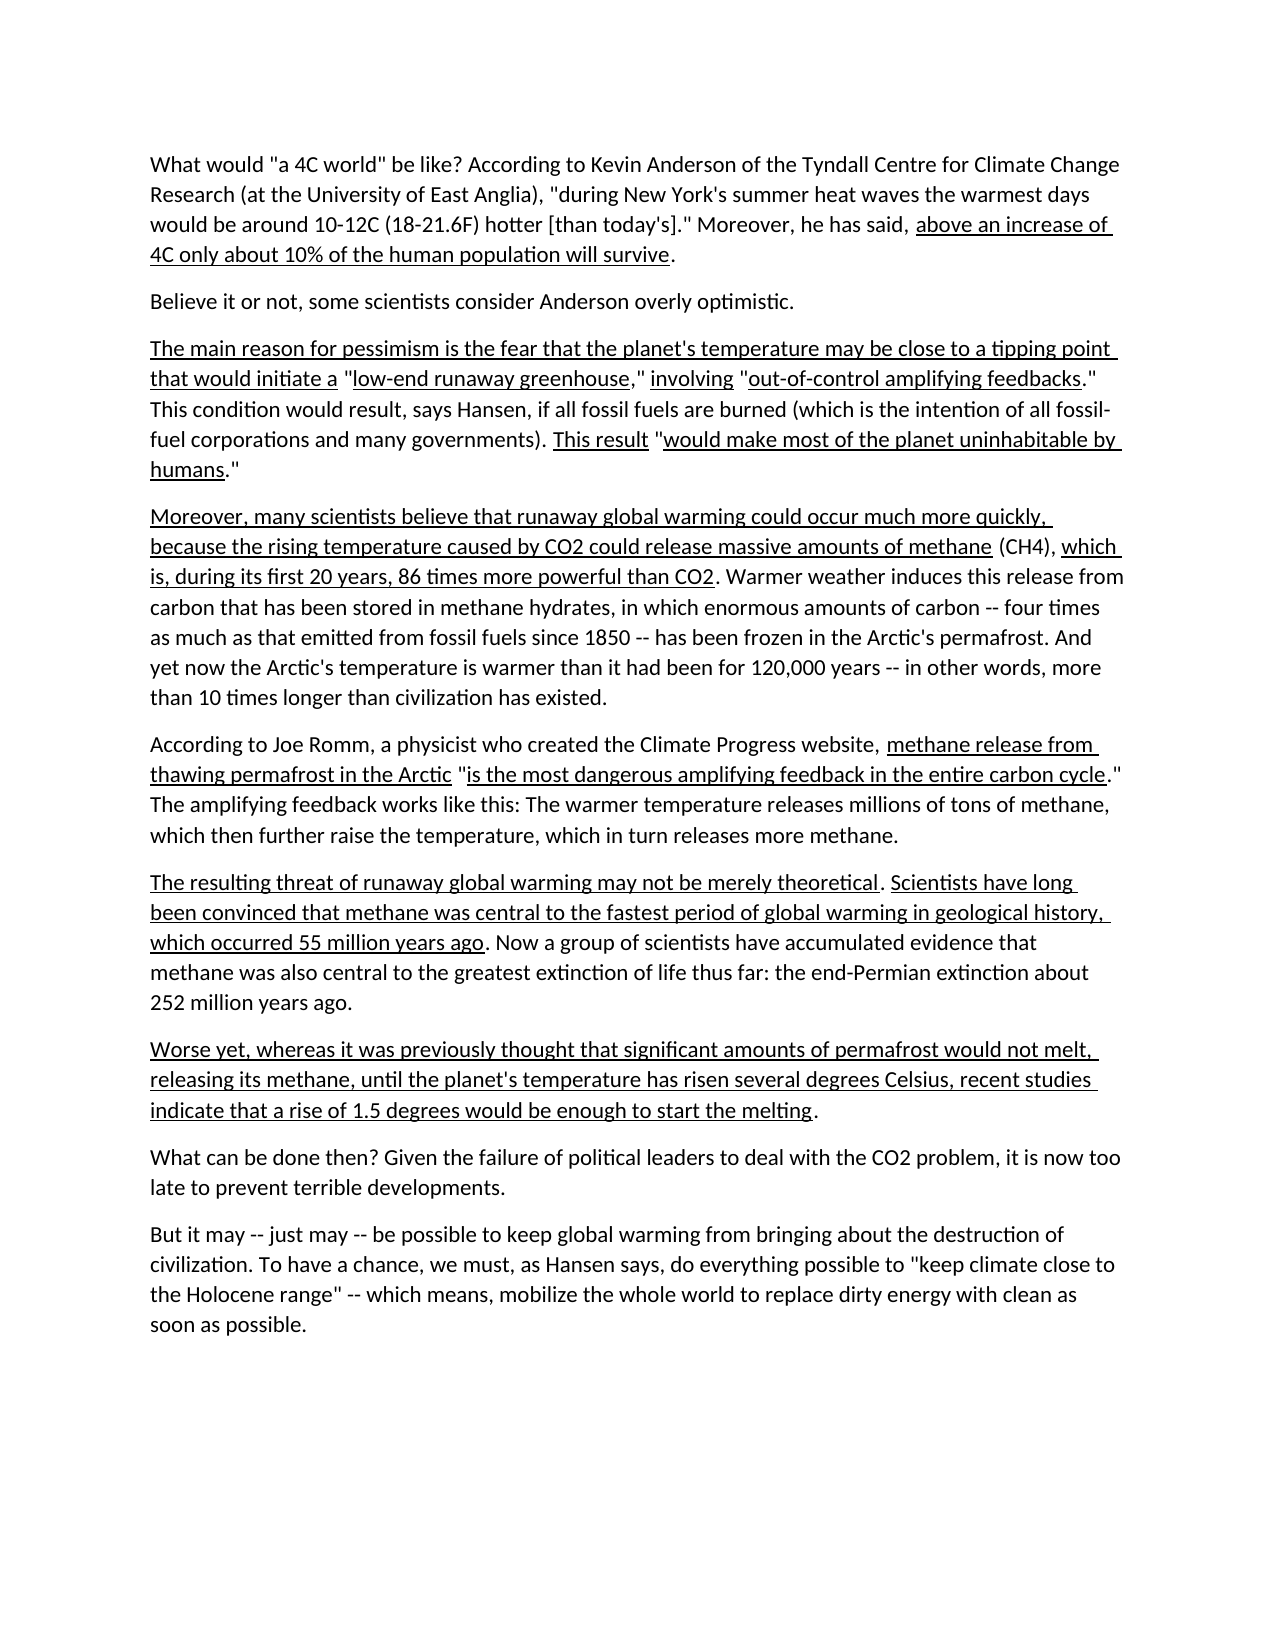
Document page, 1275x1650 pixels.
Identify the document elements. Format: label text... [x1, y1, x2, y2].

text What can be done then? Given the failure of political leaders to deal with the CO2 problem, it is now too late to prevent terrible developments. [150, 1143, 1125, 1201]
text Moreover, many scientists believe that runaway global warming could occur much more quickly, because the rising temperature caused by CO2 could release massive amounts of methane (CH4), which is, during its first 20 years, 86 times more powerful than CO2. Warmer weather induces this release from carbon that has been stored in methane hydrates, in which enormous amounts of carbon -- four times as much as that emitted from fossil fuels since 1850 -- has been frozen in the Arctic's permafrost. And yet now the Arctic's temperature is warmer than it had been for 120,000 years -- in other words, more than 10 times longer than civilization has existed. [150, 502, 1125, 711]
text The main reason for pessimism is the fear that the planet's temperature may be close to a tipping point that would initiate a "low-end runaway greenhouse," involving "out-of-control amplifying feedbacks." This condition would result, says Hansen, if all fossil fuels are burned (which is the intention of all fossil-fuel corporations and many governments). This result "would make most of the planet uninhabitable by humans." [150, 334, 1125, 483]
text What would "a 4C world" be like? According to Kevin Anderson of the Tyndall Centre for Climate Change Research (at the University of East Anglia), "during New York's summer heat waves the warmest days would be around 10-12C (18-21.6F) hotter [than today's]." Moreover, he has said, above an increase of 4C only about 10% of the human population will survive. [150, 150, 1125, 269]
text Believe it or not, some scientists consider Anderson overly optimistic. [150, 287, 1125, 316]
text According to Joe Romm, a physicist who created the Climate Progress website, methane release from thawing permafrost in the Arctic "is the most dangerous amplifying feedback in the entire carbon cycle." The amplifying feedback works like this: The warmer temperature releases millions of tons of methane, which then further raise the temperature, which in turn releases more methane. [150, 730, 1125, 849]
text Worse yet, whereas it was previously thought that significant amounts of permafrost would not melt, releasing its methane, until the planet's temperature has risen several degrees Celsius, recent studies indicate that a rise of 1.5 degrees would be enough to start the melting. [150, 1035, 1125, 1124]
text But it may -- just may -- be possible to keep global warming from bringing about the destruction of civilization. To have a chance, we must, as Hansen says, do everything possible to "keep climate close to the Holocene range" -- which means, mobilize the whole world to replace dirty energy with clean as soon as possible. [150, 1220, 1125, 1338]
text The resulting threat of runaway global warming may not be merely theoretical. Scientists have long been convinced that methane was central to the fastest period of global warming in geological history, which occurred 55 million years ago. Now a group of scientists have accumulated evidence that methane was also central to the greatest extinction of life thus far: the end-Permian extinction about 252 million years ago. [150, 868, 1125, 1017]
